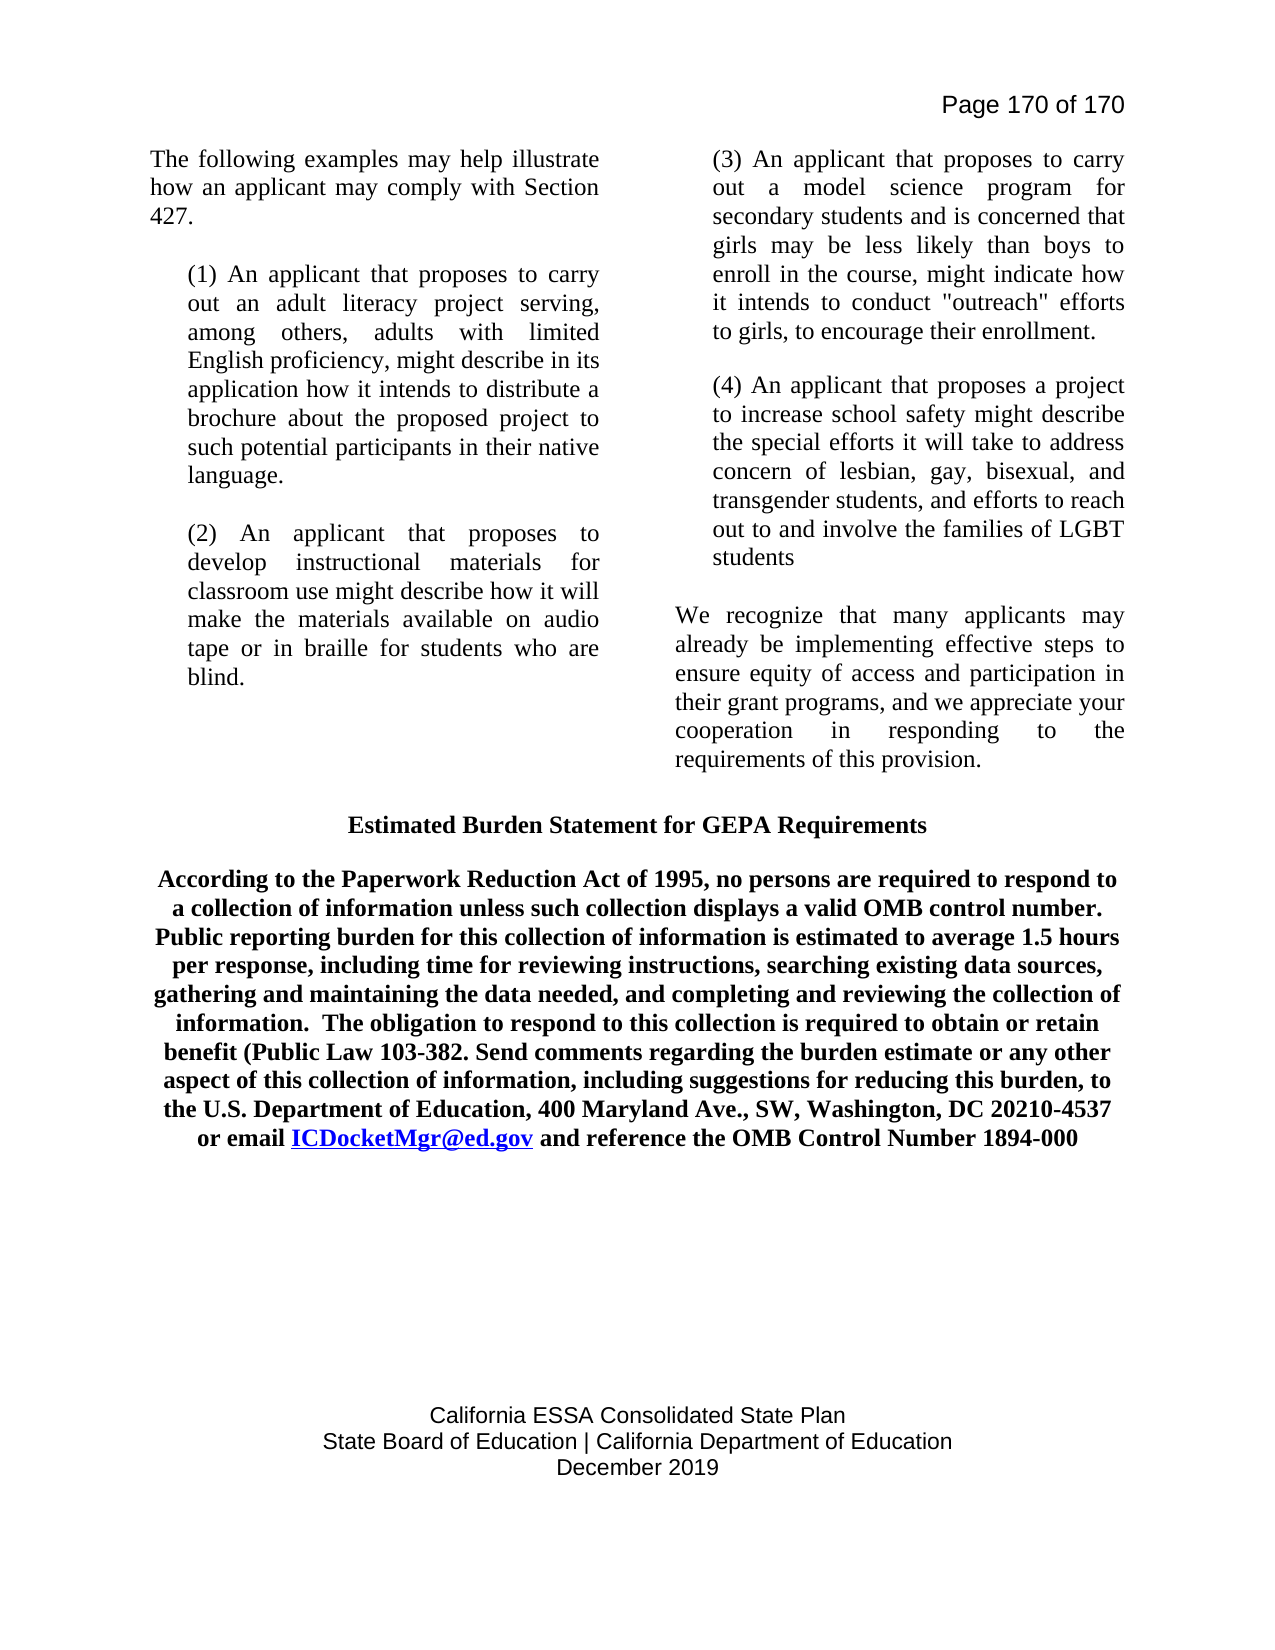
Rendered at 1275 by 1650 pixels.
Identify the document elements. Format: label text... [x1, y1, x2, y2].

text December 2019 [150, 1454, 1125, 1481]
text (1) An applicant that proposes to carry out an adult literacy project serving, among others, adults with limited English proficiency, might describe in its application how it intends to distribute a brochure about the proposed project to such potential participants in their native language. [187, 259, 600, 489]
text (2) An applicant that proposes to develop instructional materials for classroom use might describe how it will make the materials available on audio tape or in braille for students who are blind. [187, 518, 600, 691]
text Estimated Burden Statement for GEPA Requirements [150, 810, 1125, 839]
text According to the Paperwork Reduction Act of 1995, no persons are required to respond to a collection of information unless such collection displays a valid OMB control number. Public reporting burden for this collection of information is estimated to average 1.5 hours per response, including time for reviewing instructions, searching existing data sources, gathering and maintaining the data needed, and completing and reviewing the collection of information. The obligation to respond to this collection is required to obtain or retain benefit (Public Law 103-382. Send comments regarding the burden estimate or any other aspect of this collection of information, including suggestions for reducing this burden, to the U.S. Department of Education, 400 Maryland Ave., SW, Washington, DC 20210-4537 or email ICDocketMgr@ed.gov and reference the OMB Control Number 1894-000 [150, 864, 1125, 1152]
text (3) An applicant that proposes to carry out a model science program for secondary students and is concerned that girls may be less likely than boys to enroll in the course, might indicate how it intends to conduct "outreach" efforts to girls, to encourage their enrollment. [712, 144, 1125, 345]
text (4) An applicant that proposes a project to increase school safety might describe the special efforts it will take to address concern of lesbian, gay, bisexual, and transgender students, and efforts to reach out to and involve the families of LGBT students [712, 370, 1125, 571]
text California ESSA Consolidated State Plan [150, 1402, 1125, 1428]
text State Board of Education | California Department of Education [150, 1428, 1125, 1454]
text The following examples may help illustrate how an applicant may comply with Section 427. [150, 144, 600, 230]
text We recognize that many applicants may already be implementing effective steps to ensure equity of access and participation in their grant programs, and we appreciate your cooperation in responding to the requirements of this provision. [675, 600, 1125, 773]
